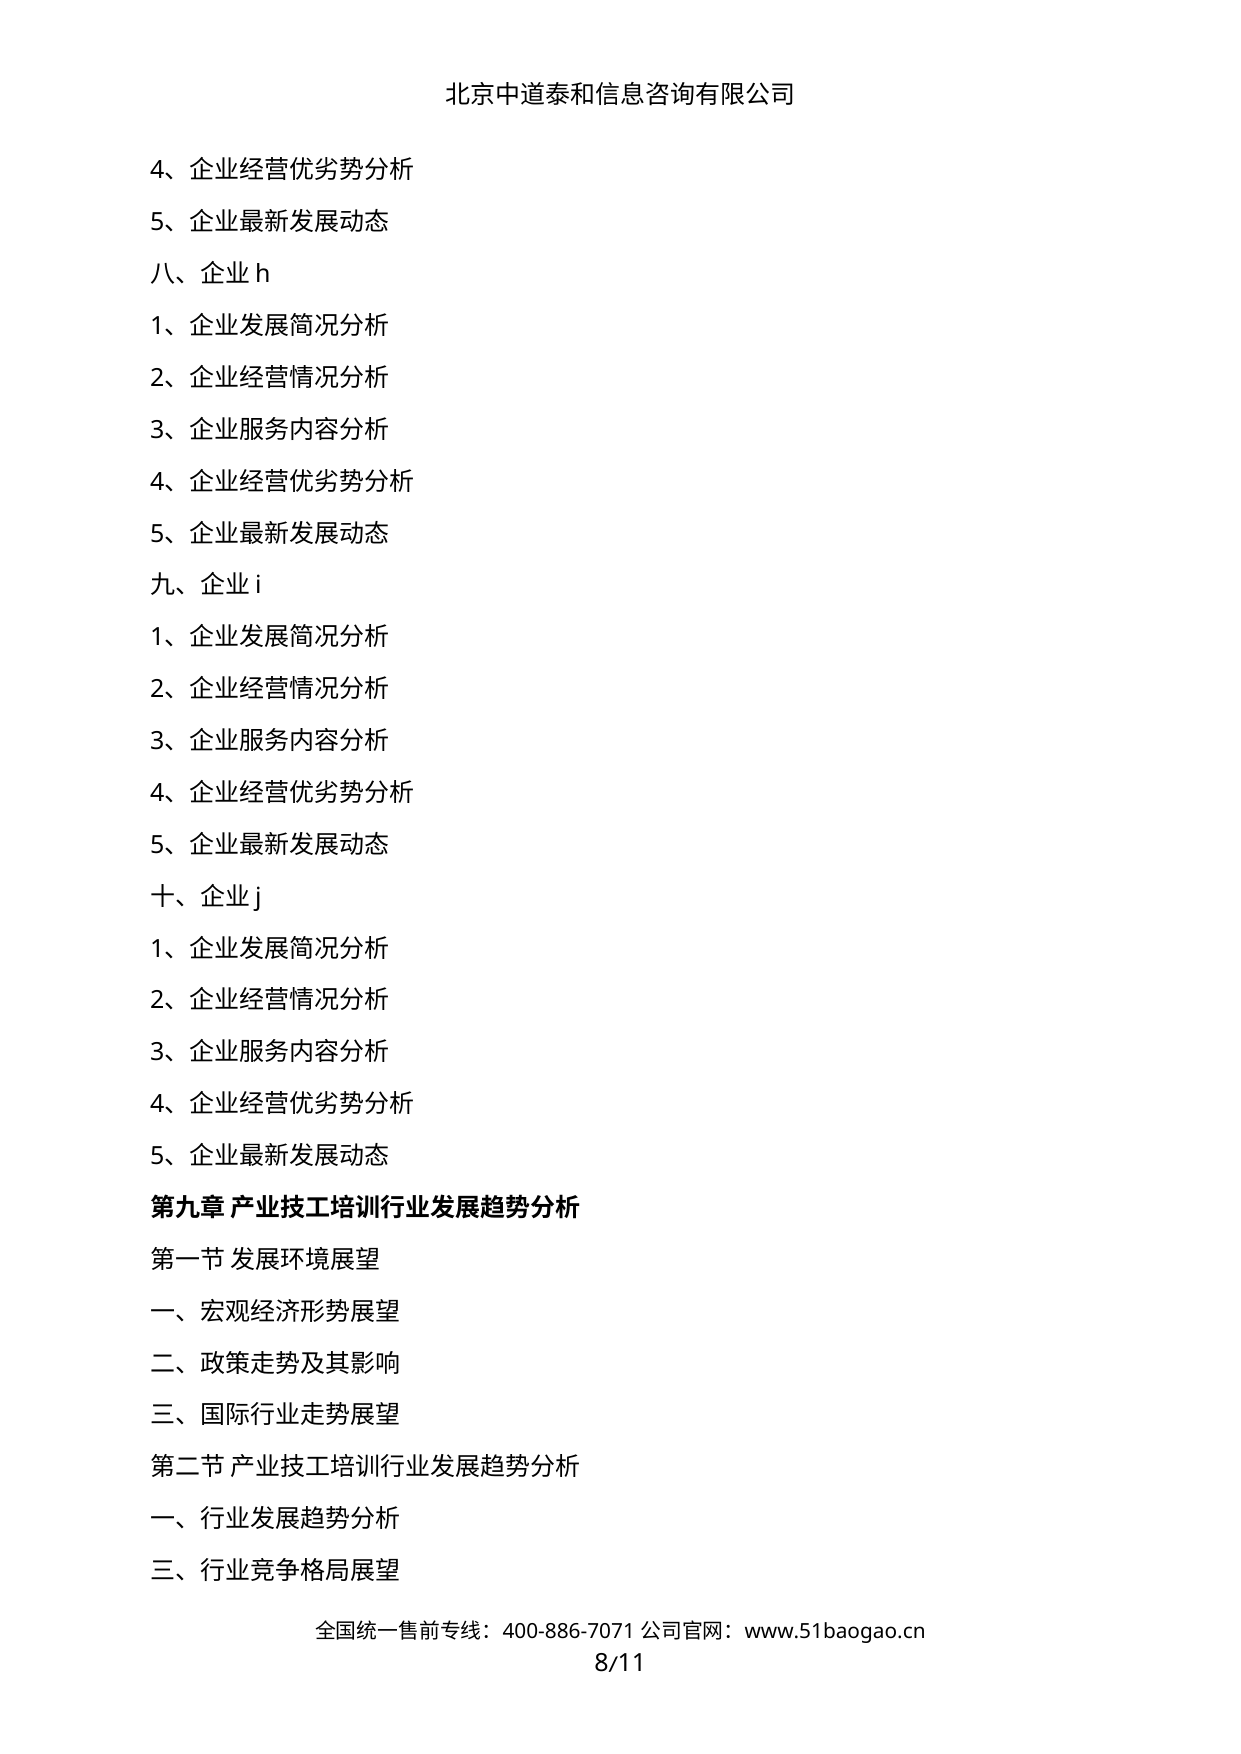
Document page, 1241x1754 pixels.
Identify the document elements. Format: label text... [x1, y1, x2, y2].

text 2、企业经营情况分析 [150, 980, 1090, 1016]
text 3、企业服务内容分析 [150, 721, 1090, 757]
text 八、企业h [150, 254, 1090, 290]
text 1、企业发展简况分析 [150, 306, 1090, 342]
text 3、企业服务内容分析 [150, 409, 1090, 446]
text 第一节 发展环境展望 [150, 1239, 1090, 1276]
text 2、企业经营情况分析 [150, 669, 1090, 705]
text 4、企业经营优劣势分析 [150, 772, 1090, 809]
text 三、行业竞争格局展望 [150, 1551, 1090, 1587]
text 4、企业经营优劣势分析 [150, 1084, 1090, 1120]
text 1、企业发展简况分析 [150, 617, 1090, 653]
text 5、企业最新发展动态 [150, 513, 1090, 549]
text 1、企业发展简况分析 [150, 928, 1090, 964]
text 第九章 产业技工培训行业发展趋势分析 [150, 1187, 1090, 1224]
text 2、企业经营情况分析 [150, 357, 1090, 394]
text 4、企业经营优劣势分析 [150, 150, 1090, 186]
text 三、国际行业走势展望 [150, 1395, 1090, 1431]
text 一、宏观经济形势展望 [150, 1291, 1090, 1327]
text 3、企业服务内容分析 [150, 1032, 1090, 1068]
text 一、行业发展趋势分析 [150, 1499, 1090, 1535]
text 第二节 产业技工培训行业发展趋势分析 [150, 1447, 1090, 1483]
text 二、政策走势及其影响 [150, 1343, 1090, 1379]
text 4、企业经营优劣势分析 [150, 461, 1090, 497]
text 5、企业最新发展动态 [150, 202, 1090, 238]
text 5、企业最新发展动态 [150, 1136, 1090, 1172]
text 5、企业最新发展动态 [150, 824, 1090, 861]
text 九、企业i [150, 565, 1090, 601]
text 十、企业j [150, 876, 1090, 912]
